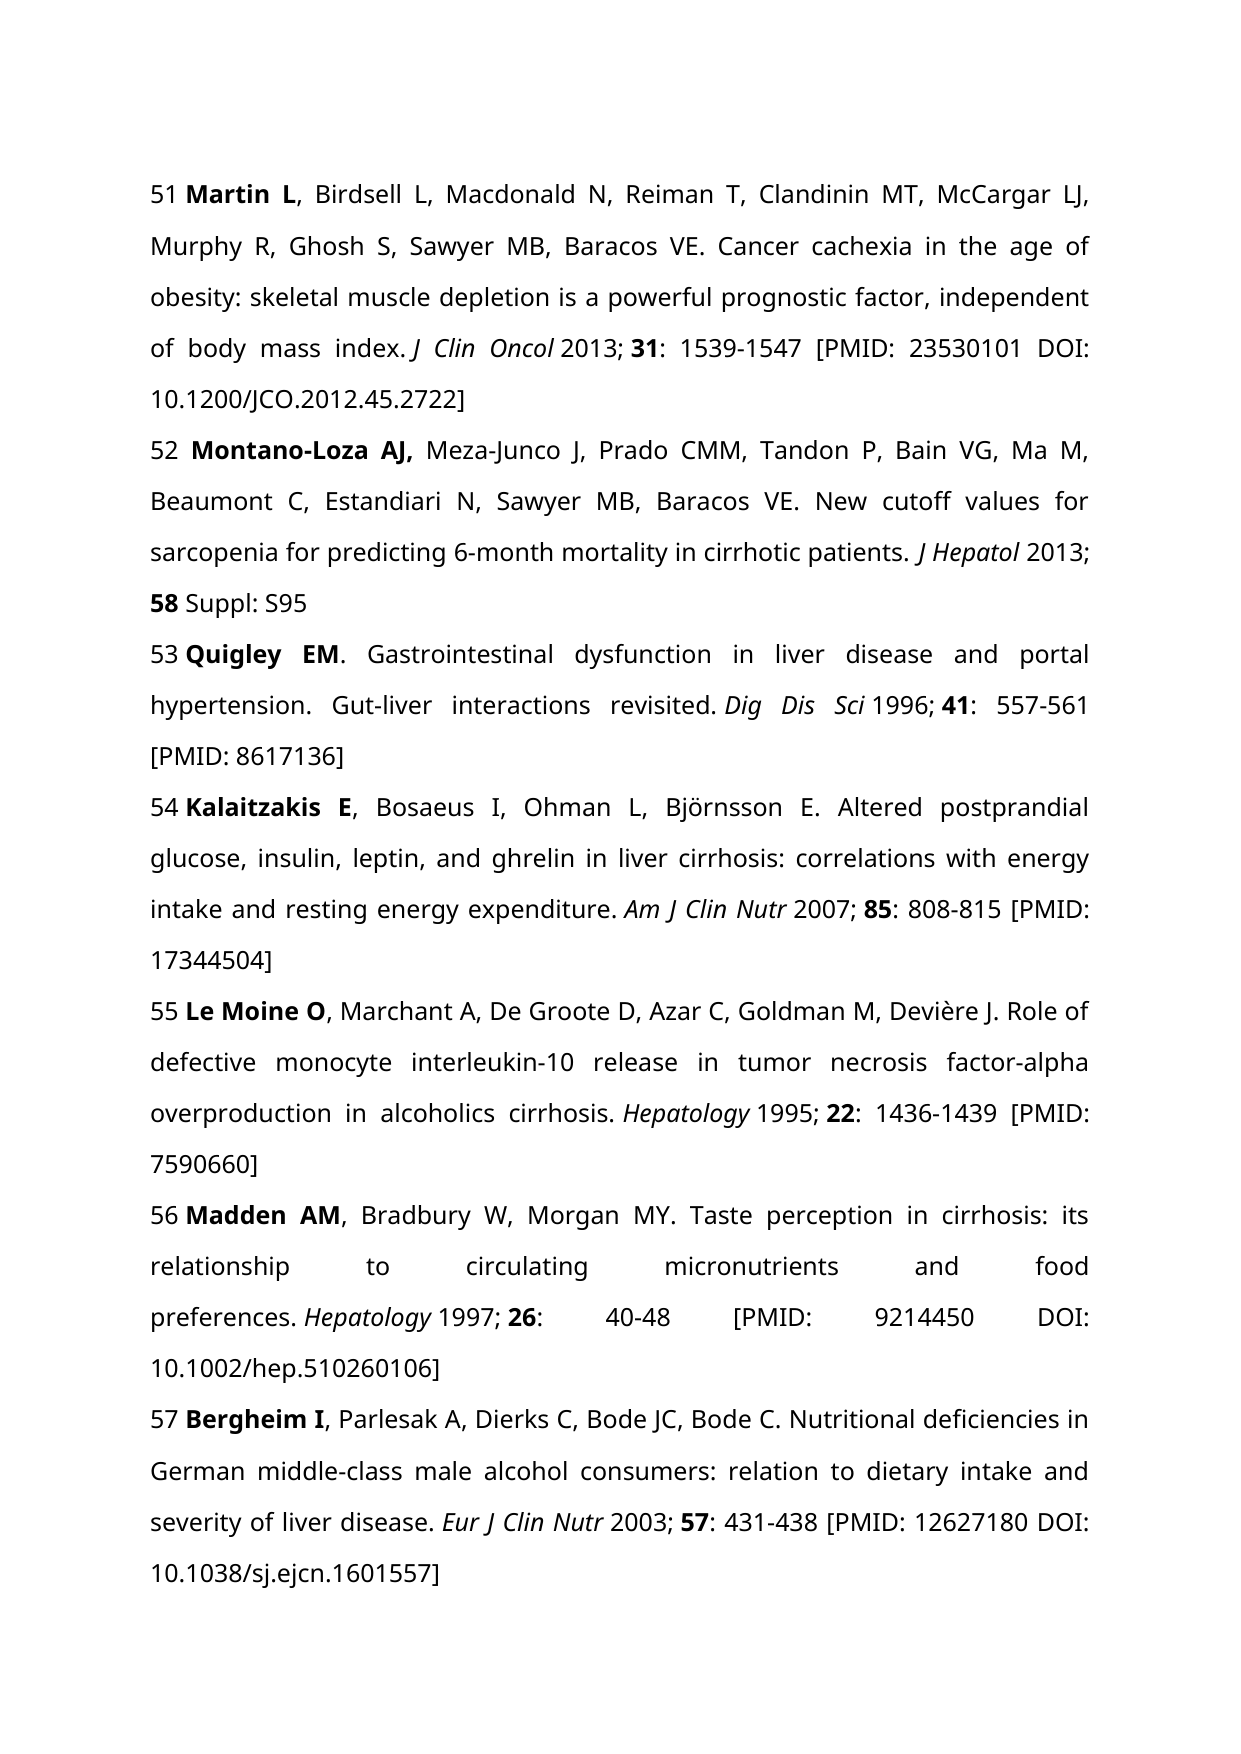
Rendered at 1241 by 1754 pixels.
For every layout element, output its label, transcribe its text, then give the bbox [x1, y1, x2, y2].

text 54 Kalaitzakis E, Bosaeus I, Ohman L, Björnsson E. Altered postprandial glucose, insulin, leptin, and ghrelin in liver cirrhosis: correlations with energy intake and resting energy expenditure. Am J Clin Nutr 2007; 85: 808-815 [PMID: 17344504] [150, 790, 1090, 977]
text 56 Madden AM, Bradbury W, Morgan MY. Taste perception in cirrhosis: its relationship to circulating micronutrients and food preferences. Hepatology 1997; 26: 40-48 [PMID: 9214450 DOI: 10.1002/hep.510260106] [150, 1198, 1090, 1385]
text 52 Montano-Loza AJ, Meza-Junco J, Prado CMM, Tandon P, Bain VG, Ma M, Beaumont C, Estandiari N, Sawyer MB, Baracos VE. New cutoff values for sarcopenia for predicting 6-month mortality in cirrhotic patients. J Hepatol 2013; 58 Suppl: S95 [150, 432, 1090, 619]
text 51 Martin L, Birdsell L, Macdonald N, Reiman T, Clandinin MT, McCargar LJ, Murphy R, Ghosh S, Sawyer MB, Baracos VE. Cancer cachexia in the age of obesity: skeletal muscle depletion is a powerful prognostic factor, independent of body mass index. J Clin Oncol 2013; 31: 1539-1547 [PMID: 23530101 DOI: 10.1200/JCO.2012.45.2722] [150, 177, 1090, 415]
text 57 Bergheim I, Parlesak A, Dierks C, Bode JC, Bode C. Nutritional deficiencies in German middle-class male alcohol consumers: relation to dietary intake and severity of liver disease. Eur J Clin Nutr 2003; 57: 431-438 [PMID: 12627180 DOI: 10.1038/sj.ejcn.1601557] [150, 1402, 1090, 1589]
text 53 Quigley EM. Gastrointestinal dysfunction in liver disease and portal hypertension. Gut-liver interactions revisited. Dig Dis Sci 1996; 41: 557-561 [PMID: 8617136] [150, 637, 1090, 773]
text 55 Le Moine O, Marchant A, De Groote D, Azar C, Goldman M, Devière J. Role of defective monocyte interleukin-10 release in tumor necrosis factor-alpha overproduction in alcoholics cirrhosis. Hepatology 1995; 22: 1436-1439 [PMID: 7590660] [150, 994, 1090, 1181]
